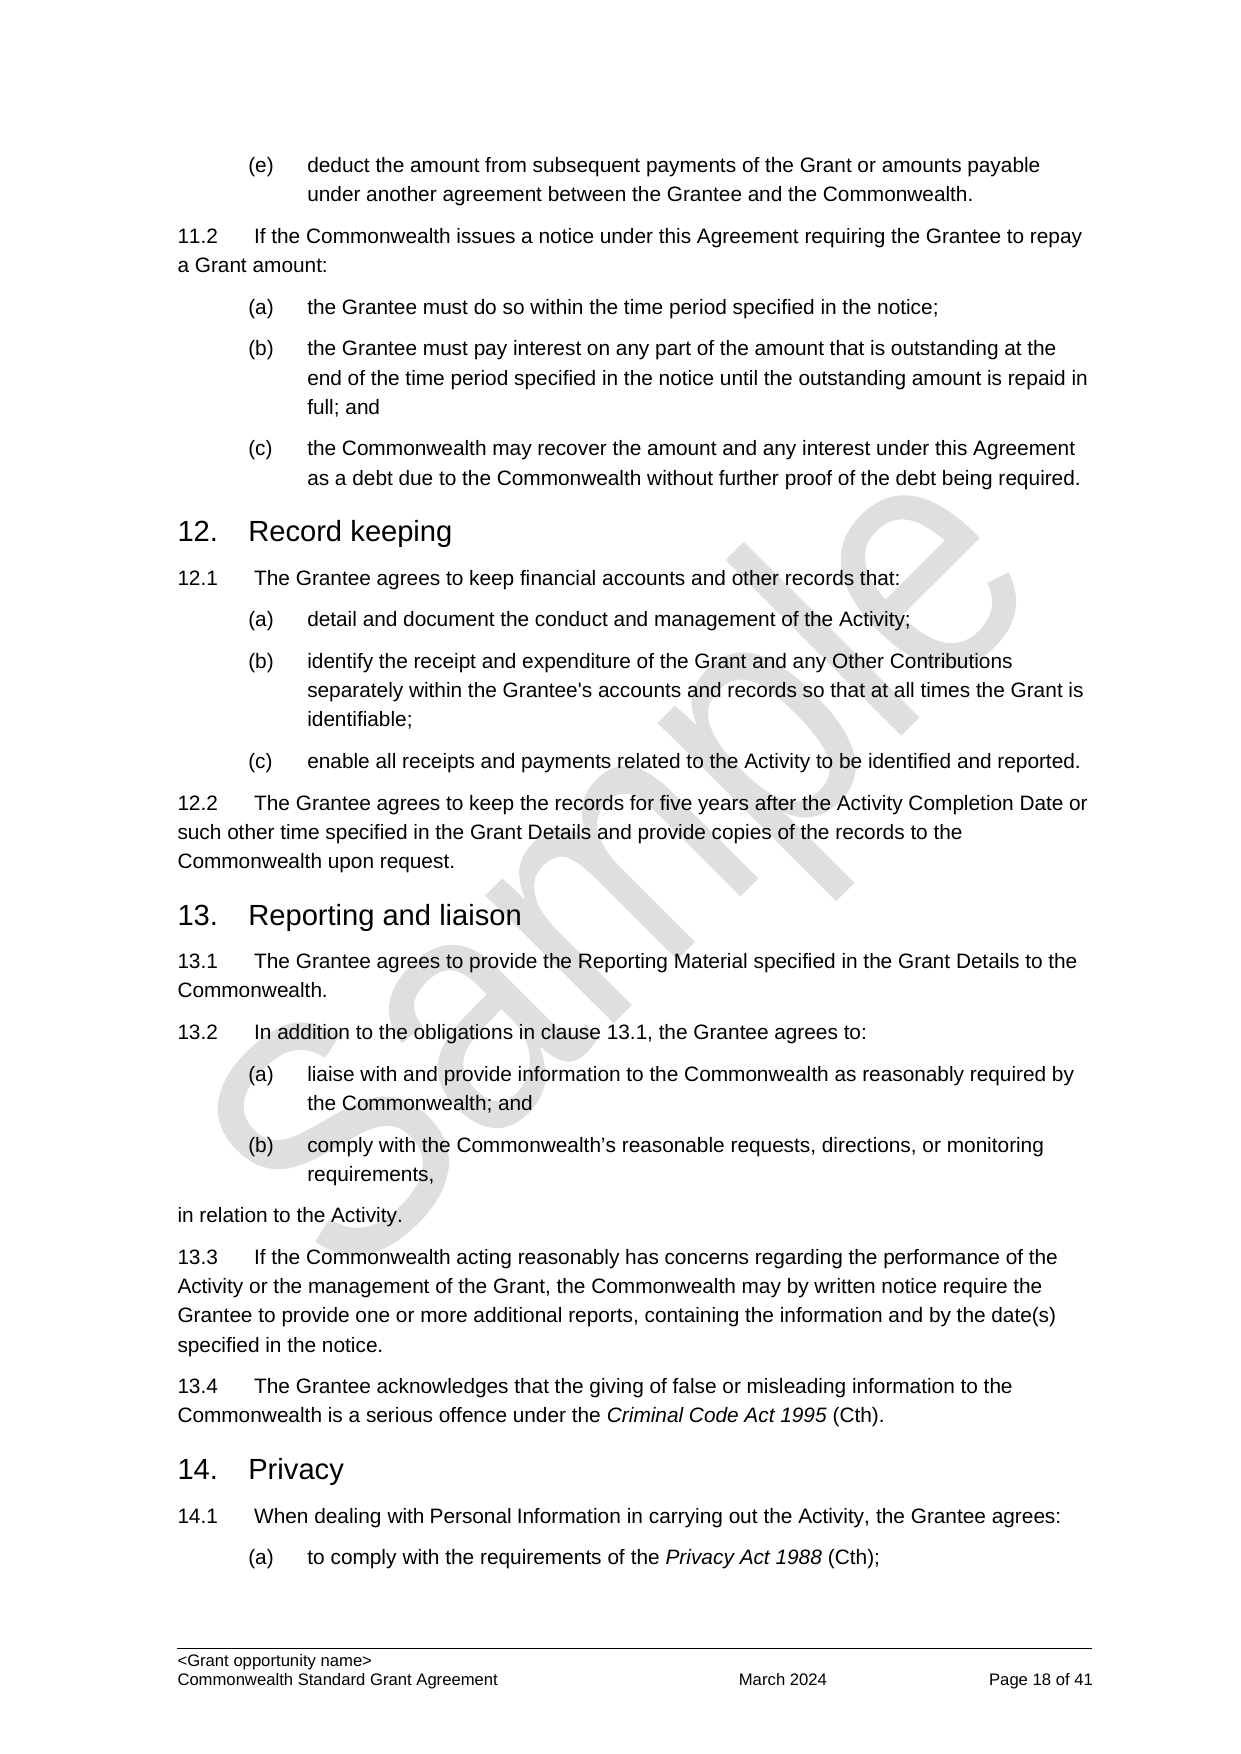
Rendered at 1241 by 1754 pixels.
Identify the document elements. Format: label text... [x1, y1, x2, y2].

text (b) the Grantee must pay interest on any part of the amount that is outstanding at the end of the time period specified in the notice until the outstanding amount is repaid in full; and [248, 331, 1092, 418]
text (a) liaise with and provide information to the Commonwealth as reasonably required by the Commonwealth; and [248, 1056, 1092, 1115]
text (e) deduct the amount from subsequent payments of the Grant or amounts payable under another agreement between the Grantee and the Commonwealth. [248, 148, 1092, 206]
subtitle Privacy [177, 1452, 1092, 1486]
text in relation to the Activity. [177, 1198, 1092, 1227]
text 12.2 The Grantee agrees to keep the records for five years after the Activity Completion Date or such other time specified in the Grant Details and provide copies of the records to the Commonwealth upon request. [177, 785, 1092, 873]
text (c) enable all receipts and payments related to the Activity to be identified and reported. [248, 744, 1092, 773]
text 11.2 If the Commonwealth issues a notice under this Agreement requiring the Grantee to repay a Grant amount: [177, 218, 1092, 277]
text (b) comply with the Commonwealth’s reasonable requests, directions, or monitoring requirements, [248, 1127, 1092, 1186]
text 13.1 The Grantee agrees to provide the Reporting Material specified in the Grant Details to the Commonwealth. [177, 944, 1092, 1002]
text (b) identify the receipt and expenditure of the Grant and any Other Contributions separately within the Grantee's accounts and records so that at all times the Grant is identifiable; [248, 644, 1092, 731]
text (a) the Grantee must do so within the time period specified in the notice; [248, 289, 1092, 318]
text (c) the Commonwealth may recover the amount and any interest under this Agreement as a debt due to the Commonwealth without further proof of the debt being required. [248, 431, 1092, 489]
text (a) detail and document the conduct and management of the Activity; [248, 602, 1092, 631]
text 13.4 The Grantee acknowledges that the giving of false or misleading information to the Commonwealth is a serious offence under the Criminal Code Act 1995 (Cth). [177, 1369, 1092, 1427]
text (a) to comply with the requirements of the Privacy Act 1988 (Cth); [248, 1540, 1092, 1569]
subtitle Record keeping [177, 514, 1092, 548]
subtitle Reporting and liaison [177, 898, 1092, 931]
text 14.1 When dealing with Personal Information in carrying out the Activity, the Grantee agrees: [177, 1498, 1092, 1527]
text 12.1 The Grantee agrees to keep financial accounts and other records that: [177, 560, 1092, 589]
text 13.2 In addition to the obligations in clause 13.1, the Grantee agrees to: [177, 1015, 1092, 1044]
text 13.3 If the Commonwealth acting reasonably has concerns regarding the performance of the Activity or the management of the Grant, the Commonwealth may by written notice require the Grantee to provide one or more additional reports, containing the information and by the date(s) specified in the notice. [177, 1240, 1092, 1356]
